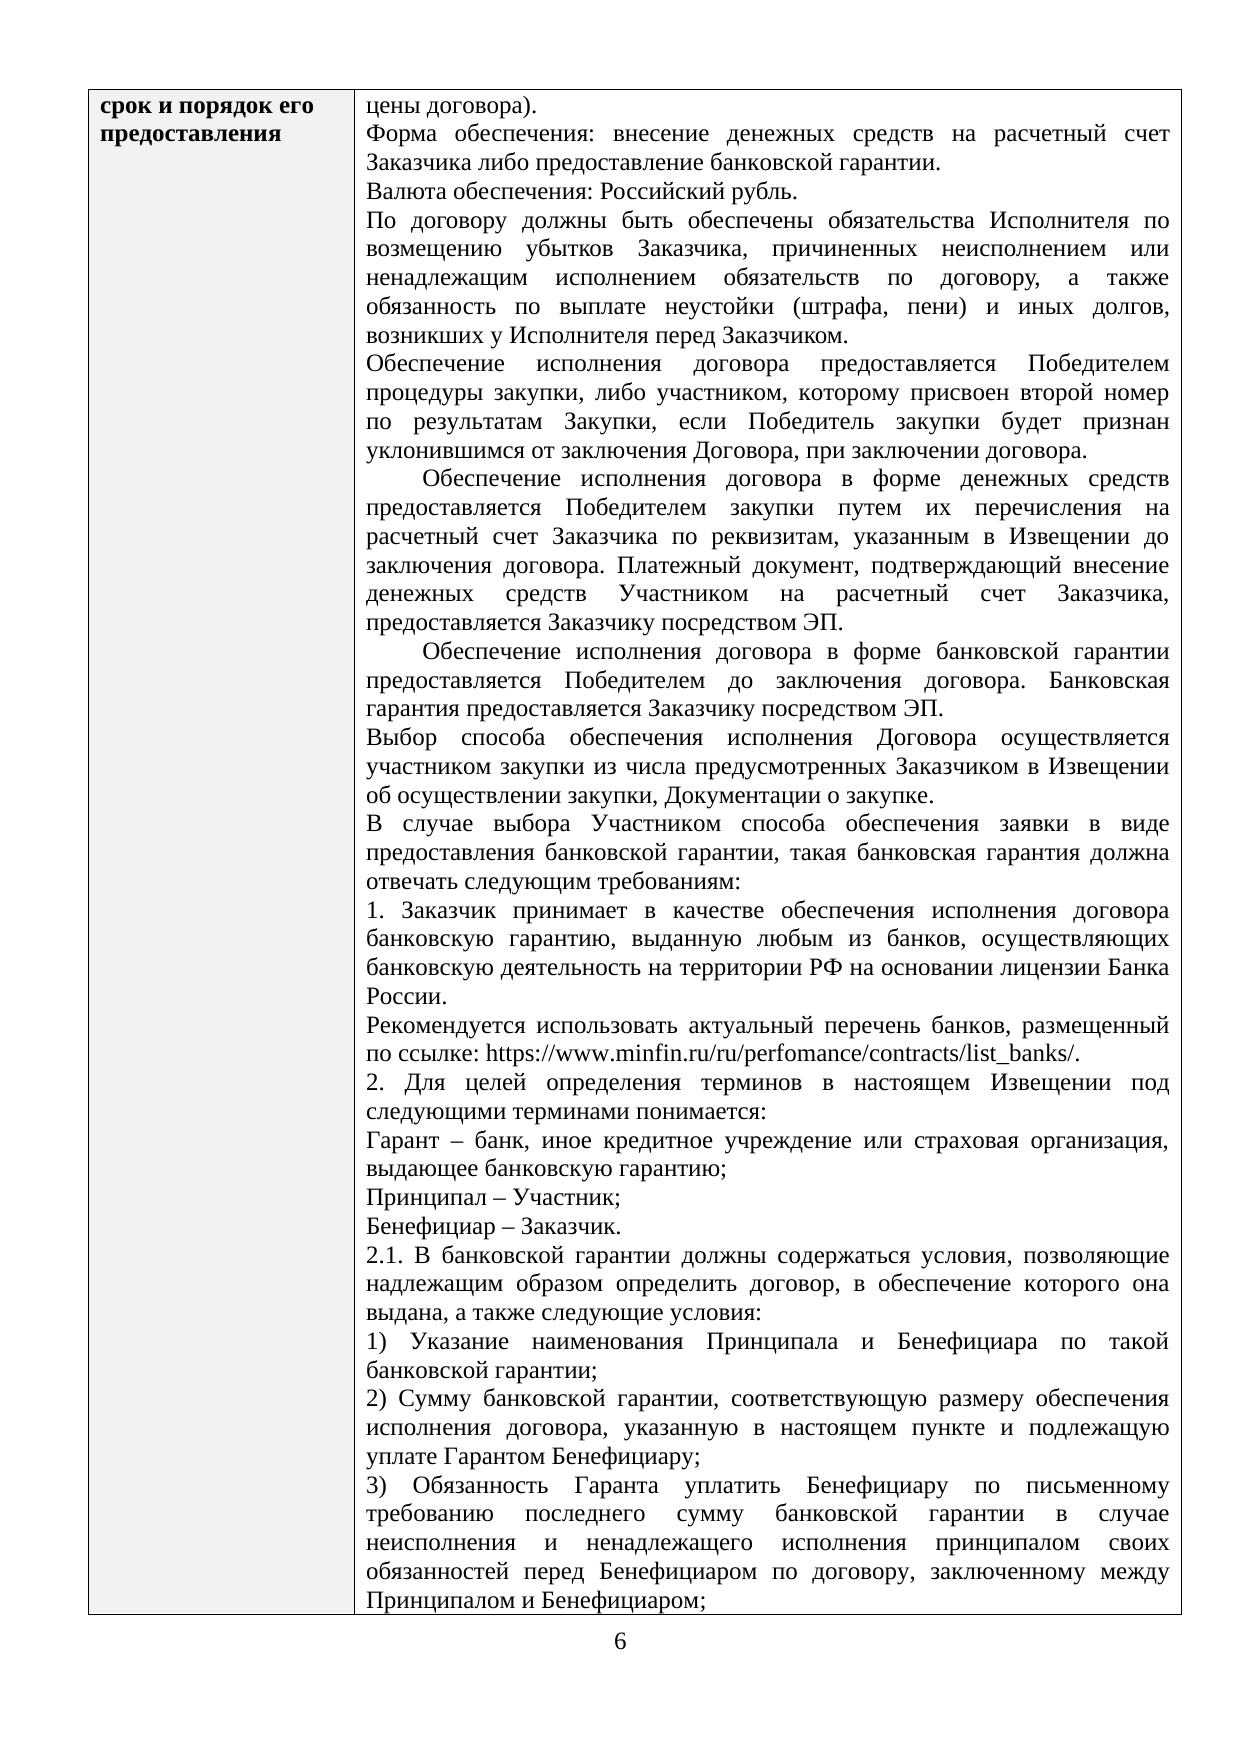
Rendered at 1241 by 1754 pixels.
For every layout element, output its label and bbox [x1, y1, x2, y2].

table_cell [89, 90, 354, 1613]
table_cell [355, 90, 1181, 1613]
